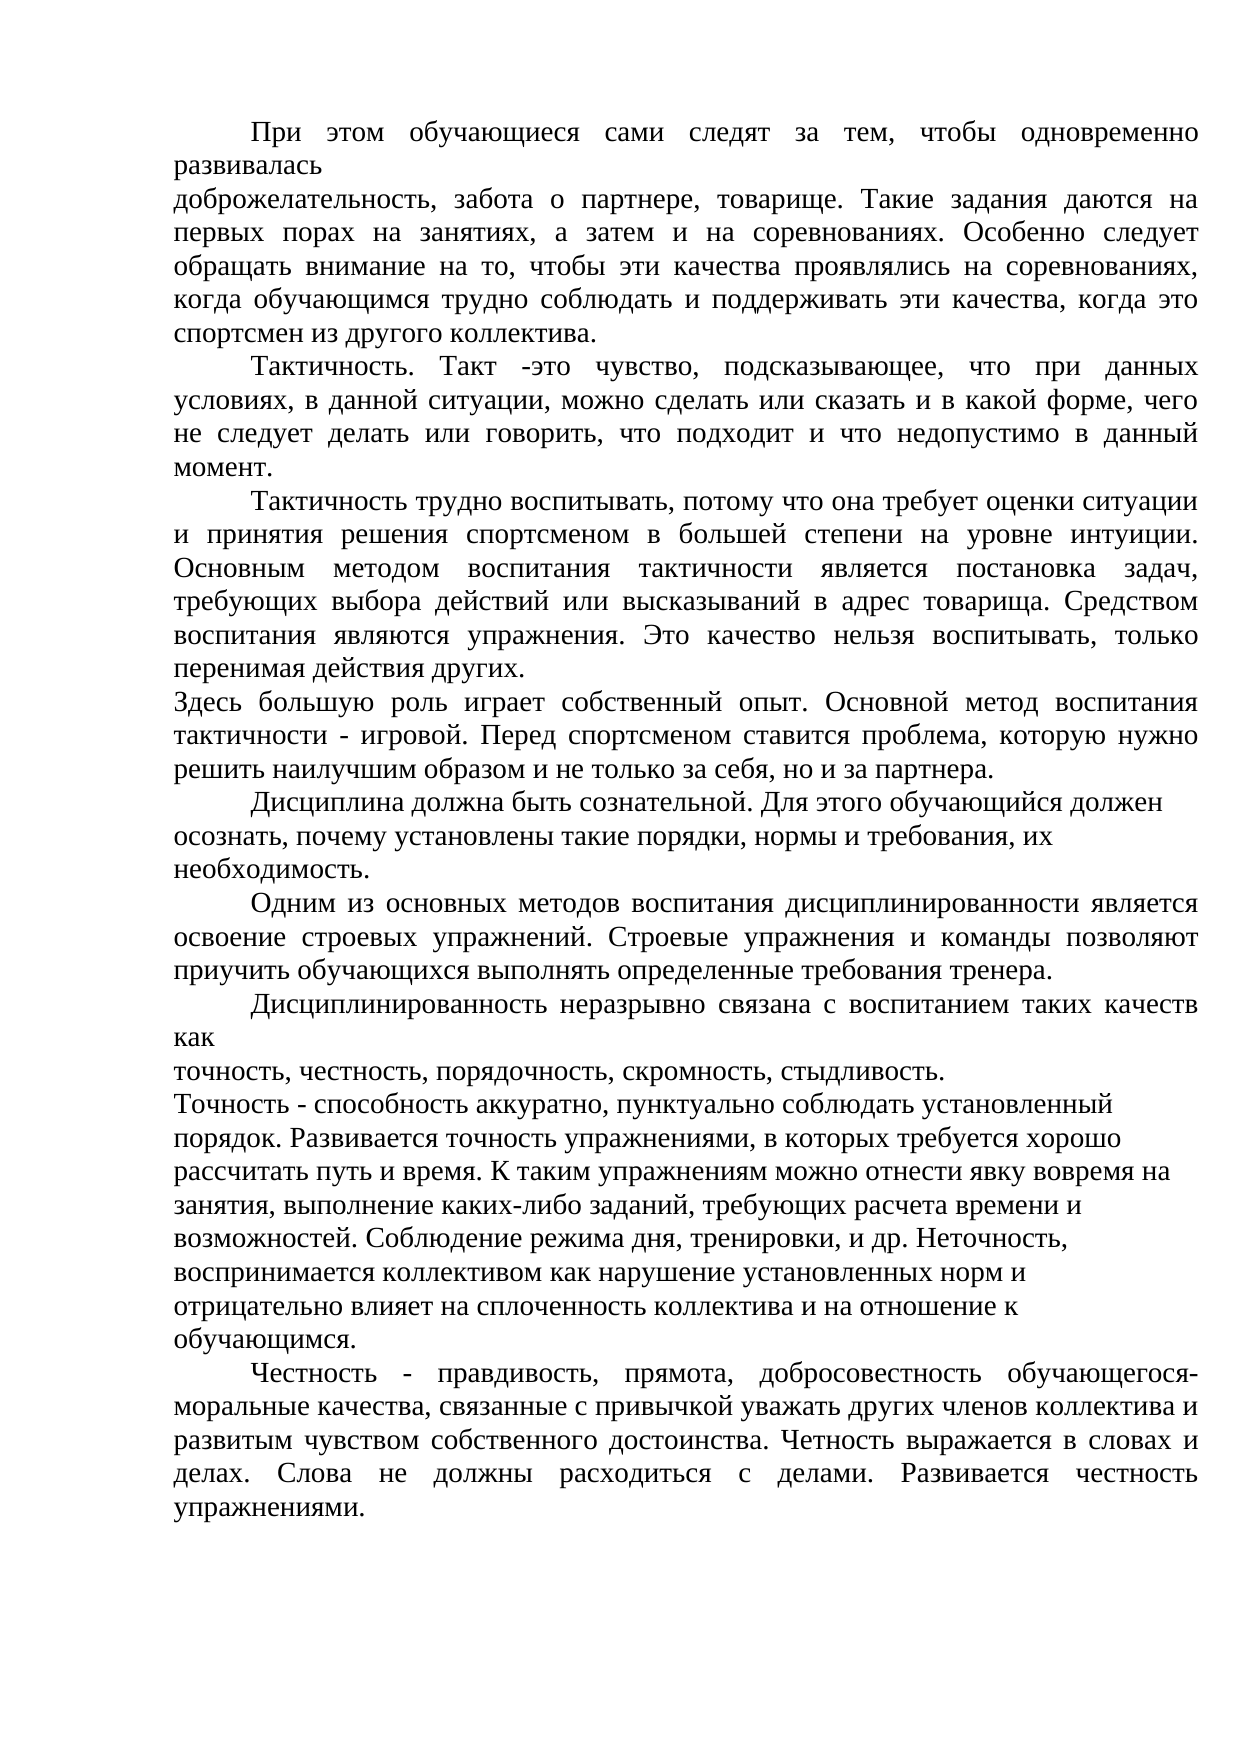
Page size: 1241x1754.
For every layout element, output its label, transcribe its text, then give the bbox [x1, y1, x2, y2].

text Честность - правдивость, прямота, добросовестность обучающегося- моральные качества, связанные с привычкой уважать других членов коллектива и развитым чувством собственного достоинства. Четность выражается в словах и делах. Слова не должны расходиться с делами. Развивается честность упражнениями. [173, 1355, 1199, 1523]
text Тактичность трудно воспитывать, потому что она требует оценки ситуации и принятия решения спортсменом в большей степени на уровне интуиции. Основным методом воспитания тактичности является постановка задач, требующих выбора действий или высказываний в адрес товарища. Средством воспитания являются упражнения. Это качество нельзя воспитывать, только перенимая действия других. [173, 483, 1199, 684]
text Дисциплина должна быть сознательной. Для этого обучающийся должен осознать, почему установлены такие порядки, нормы и требования, их необходимость. [173, 785, 1199, 886]
text Точность - способность аккуратно, пунктуально соблюдать установленный порядок. Развивается точность упражнениями, в которых требуется хорошо рассчитать путь и время. К таким упражнениям можно отнести явку вовремя на занятия, выполнение каких-либо заданий, требующих расчета времени и возможностей. Соблюдение режима дня, тренировки, и др. Неточность, воспринимается коллективом как нарушение установленных норм и отрицательно влияет на сплоченность коллектива и на отношение к обучающимся. [173, 1087, 1199, 1355]
text доброжелательность, забота о партнере, товарище. Такие задания даются на первых порах на занятиях, а затем и на соревнованиях. Особенно следует обращать внимание на то, чтобы эти качества проявлялись на соревнованиях, когда обучающимся трудно соблюдать и поддерживать эти качества, когда это спортсмен из другого коллектива. [173, 181, 1199, 349]
text Одним из основных методов воспитания дисциплинированности является освоение строевых упражнений. Строевые упражнения и команды позволяют приучить обучающихся выполнять определенные требования тренера. [173, 886, 1199, 986]
text Тактичность. Такт -это чувство, подсказывающее, что при данных условиях, в данной ситуации, можно сделать или сказать и в какой форме, чего не следует делать или говорить, что подходит и что недопустимо в данный момент. [173, 349, 1199, 483]
text точность, честность, порядочность, скромность, стыдливость. [173, 1053, 1199, 1087]
text Дисциплинированность неразрывно связана с воспитанием таких качеств как [173, 986, 1199, 1053]
text Здесь большую роль играет собственный опыт. Основной метод воспитания тактичности - игровой. Перед спортсменом ставится проблема, которую нужно решить наилучшим образом и не только за себя, но и за партнера. [173, 684, 1199, 785]
text При этом обучающиеся сами следят за тем, чтобы одновременно развивалась [173, 114, 1199, 181]
